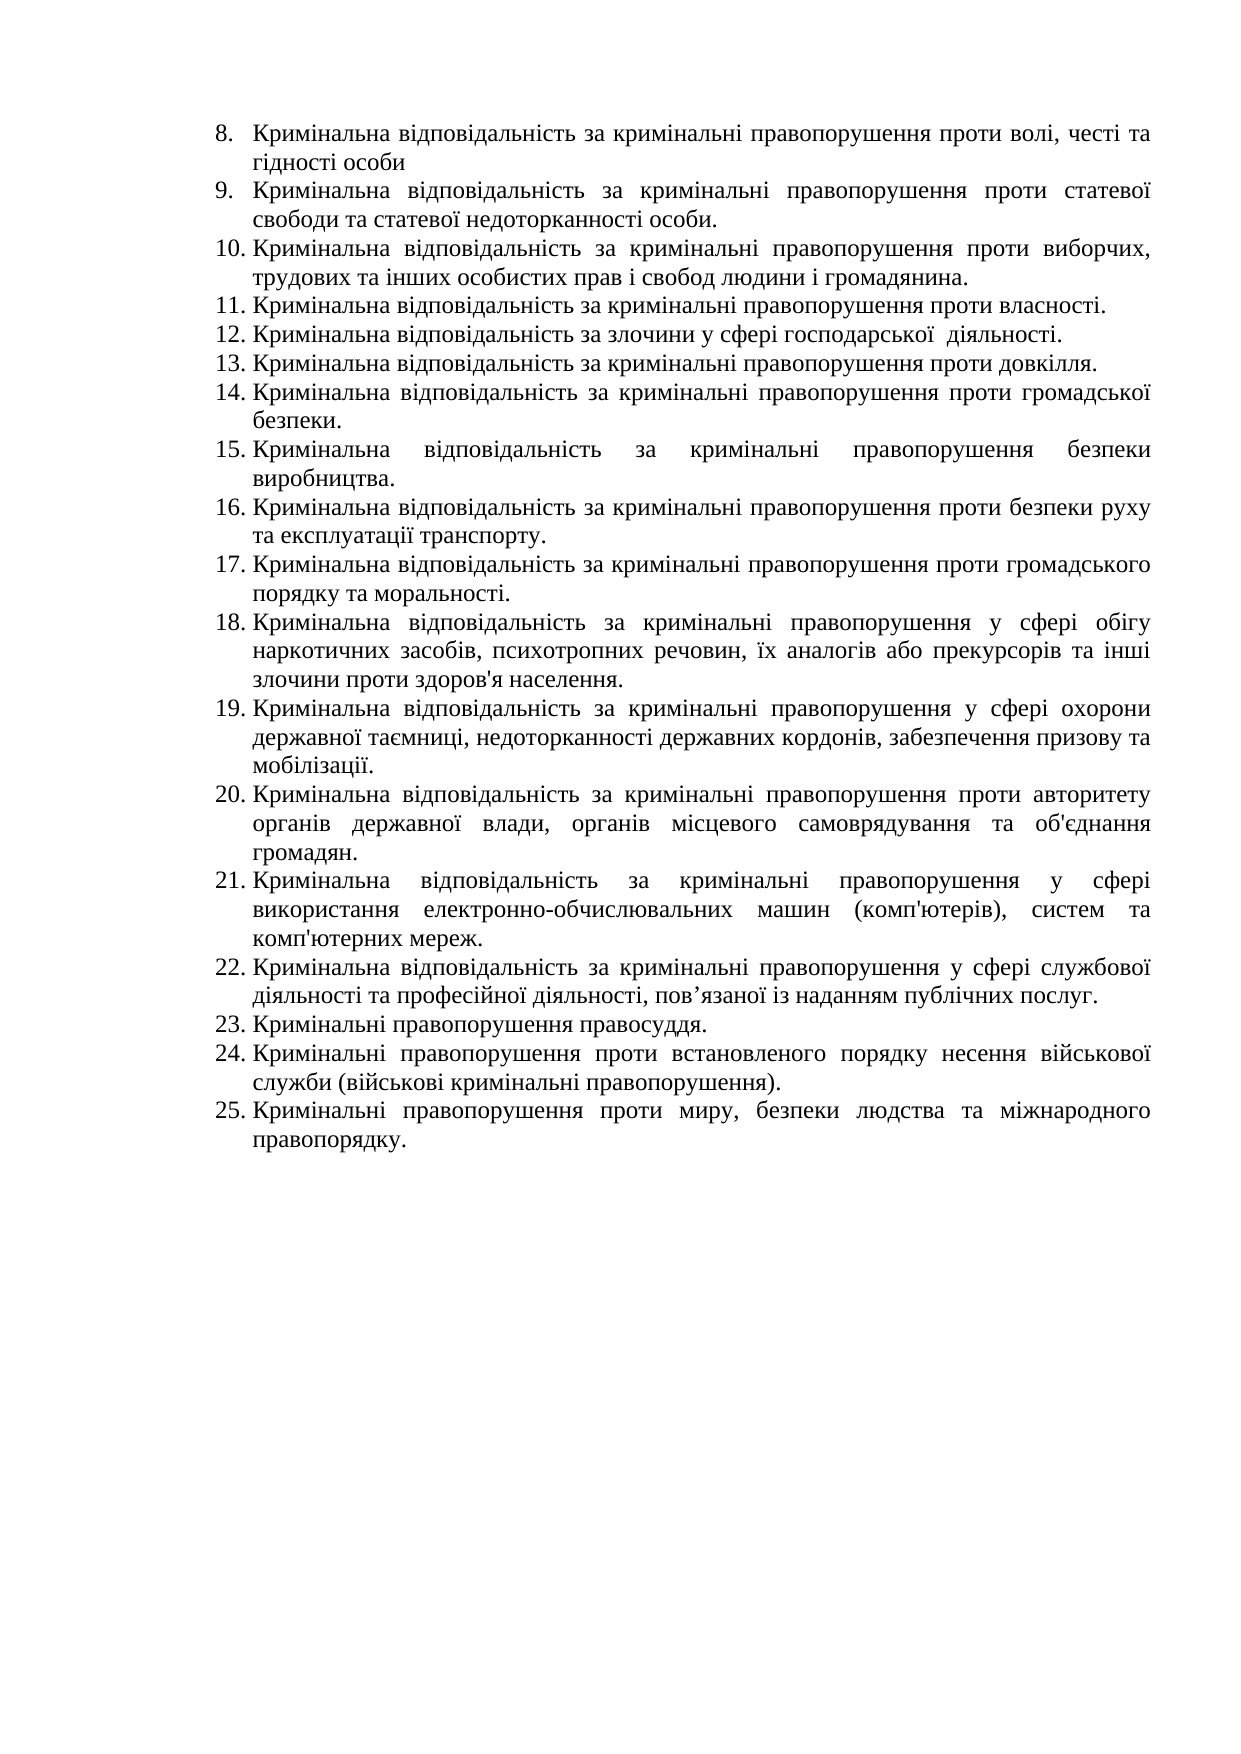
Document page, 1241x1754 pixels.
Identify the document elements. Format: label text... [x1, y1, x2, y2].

list Кримінальна відповідальність за кримінальні правопорушення у сфері охорони державної таємниці, недоторканності державних кордонів, забезпечення призову та мобілізації. [215, 693, 1152, 779]
list Кримінальна відповідальність за кримінальні правопорушення проти безпеки руху та експлуатації транспорту. [215, 492, 1152, 549]
list Кримінальна відповідальність за кримінальні правопорушення проти власності. [215, 291, 1152, 319]
list Кримінальна відповідальність за кримінальні правопорушення проти громадського порядку та моральності. [215, 549, 1152, 607]
list Кримінальна відповідальність за кримінальні правопорушення проти волі, честі та гідності особи [215, 118, 1152, 176]
list Кримінальні правопорушення проти встановленого порядку несення військової служби (військові кримінальні правопорушення). [215, 1038, 1152, 1096]
list Кримінальна відповідальність за кримінальні правопорушення у сфері використання електронно-обчислювальних машин (комп'ютерів), систем та комп'ютерних мереж. [215, 866, 1152, 952]
list Кримінальна відповідальність за кримінальні правопорушення проти громадської безпеки. [215, 377, 1152, 434]
list Кримінальна відповідальність за кримінальні правопорушення проти авторитету органів державної влади, органів місцевого самоврядування та об'єднання громадян. [215, 779, 1152, 866]
list Кримінальні правопорушення проти миру, безпеки людства та міжнародного правопорядку. [215, 1096, 1152, 1153]
list Кримінальна відповідальність за кримінальні правопорушення проти статевої свободи та статевої недоторканності особи. [215, 176, 1152, 233]
list Кримінальна відповідальність за кримінальні правопорушення у сфері обігу наркотичних засобів, психотропних речовин, їх аналогів або прекурсорів та інші злочини проти здоров'я населення. [215, 607, 1152, 693]
list Кримінальна відповідальність за злочини у сфері господарської діяльності. [215, 319, 1152, 348]
list Кримінальна відповідальність за кримінальні правопорушення безпеки виробництва. [215, 434, 1152, 492]
list Кримінальна відповідальність за кримінальні правопорушення проти виборчих, трудових та інших особистих прав і свобод людини і громадянина. [215, 233, 1152, 291]
list Кримінальна відповідальність за кримінальні правопорушення у сфері службової діяльності та професійної діяльності, пов’язаної із наданням публічних послуг. [215, 952, 1152, 1009]
list Кримінальні правопорушення правосуддя. [215, 1009, 1152, 1038]
list Кримінальна відповідальність за кримінальні правопорушення проти довкілля. [215, 348, 1152, 377]
